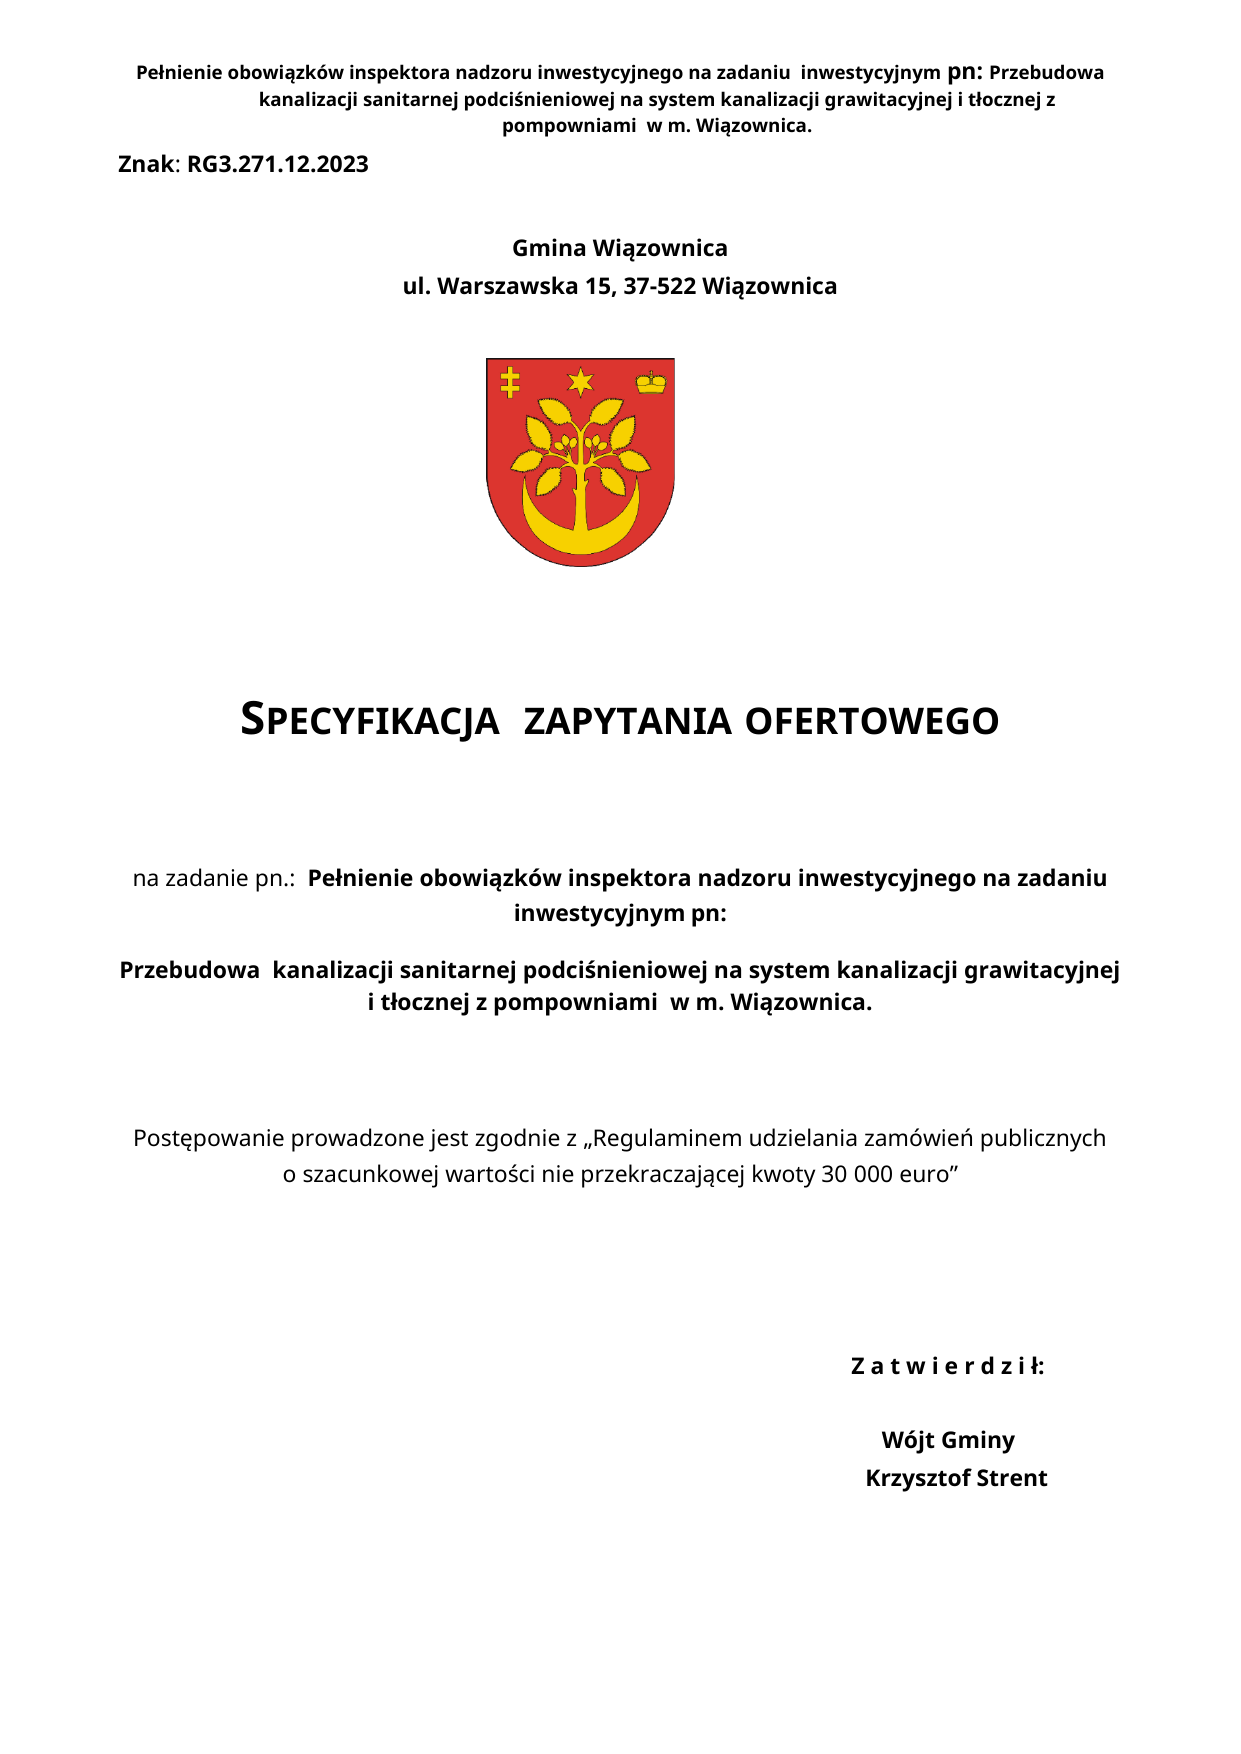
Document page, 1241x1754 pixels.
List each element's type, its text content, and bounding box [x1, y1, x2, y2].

text ul. Warszawska 15, 37-522 Wiązownica [118, 269, 1122, 301]
text i tłocznej z pompowniami w m. Wiązownica. [118, 985, 1122, 1017]
text Krzysztof Strent [118, 1462, 1122, 1493]
text Z a t w i e r d z i ł: [118, 1350, 1122, 1382]
text Przebudowa kanalizacji sanitarnej podciśnieniowej na system kanalizacji grawitacyjnej [118, 954, 1122, 985]
picture [486, 358, 675, 567]
text Wójt Gminy [118, 1424, 1122, 1456]
text Gmina Wiązownica [118, 232, 1122, 263]
text na zadanie pn.: Pełnienie obowiązków inspektora nadzoru inwestycyjnego na zadaniu inwestycyjnym pn: [118, 861, 1122, 929]
text Znak: RG3.271.12.2023 [118, 148, 1122, 179]
text Postępowanie prowadzone jest zgodnie z „Regulaminem udzielania zamówień publicznych o szacunkowej wartości nie przekraczającej kwoty 30 000 euro” [118, 1122, 1122, 1189]
text Specyfikacja zapytania ofertowego [118, 685, 1122, 748]
